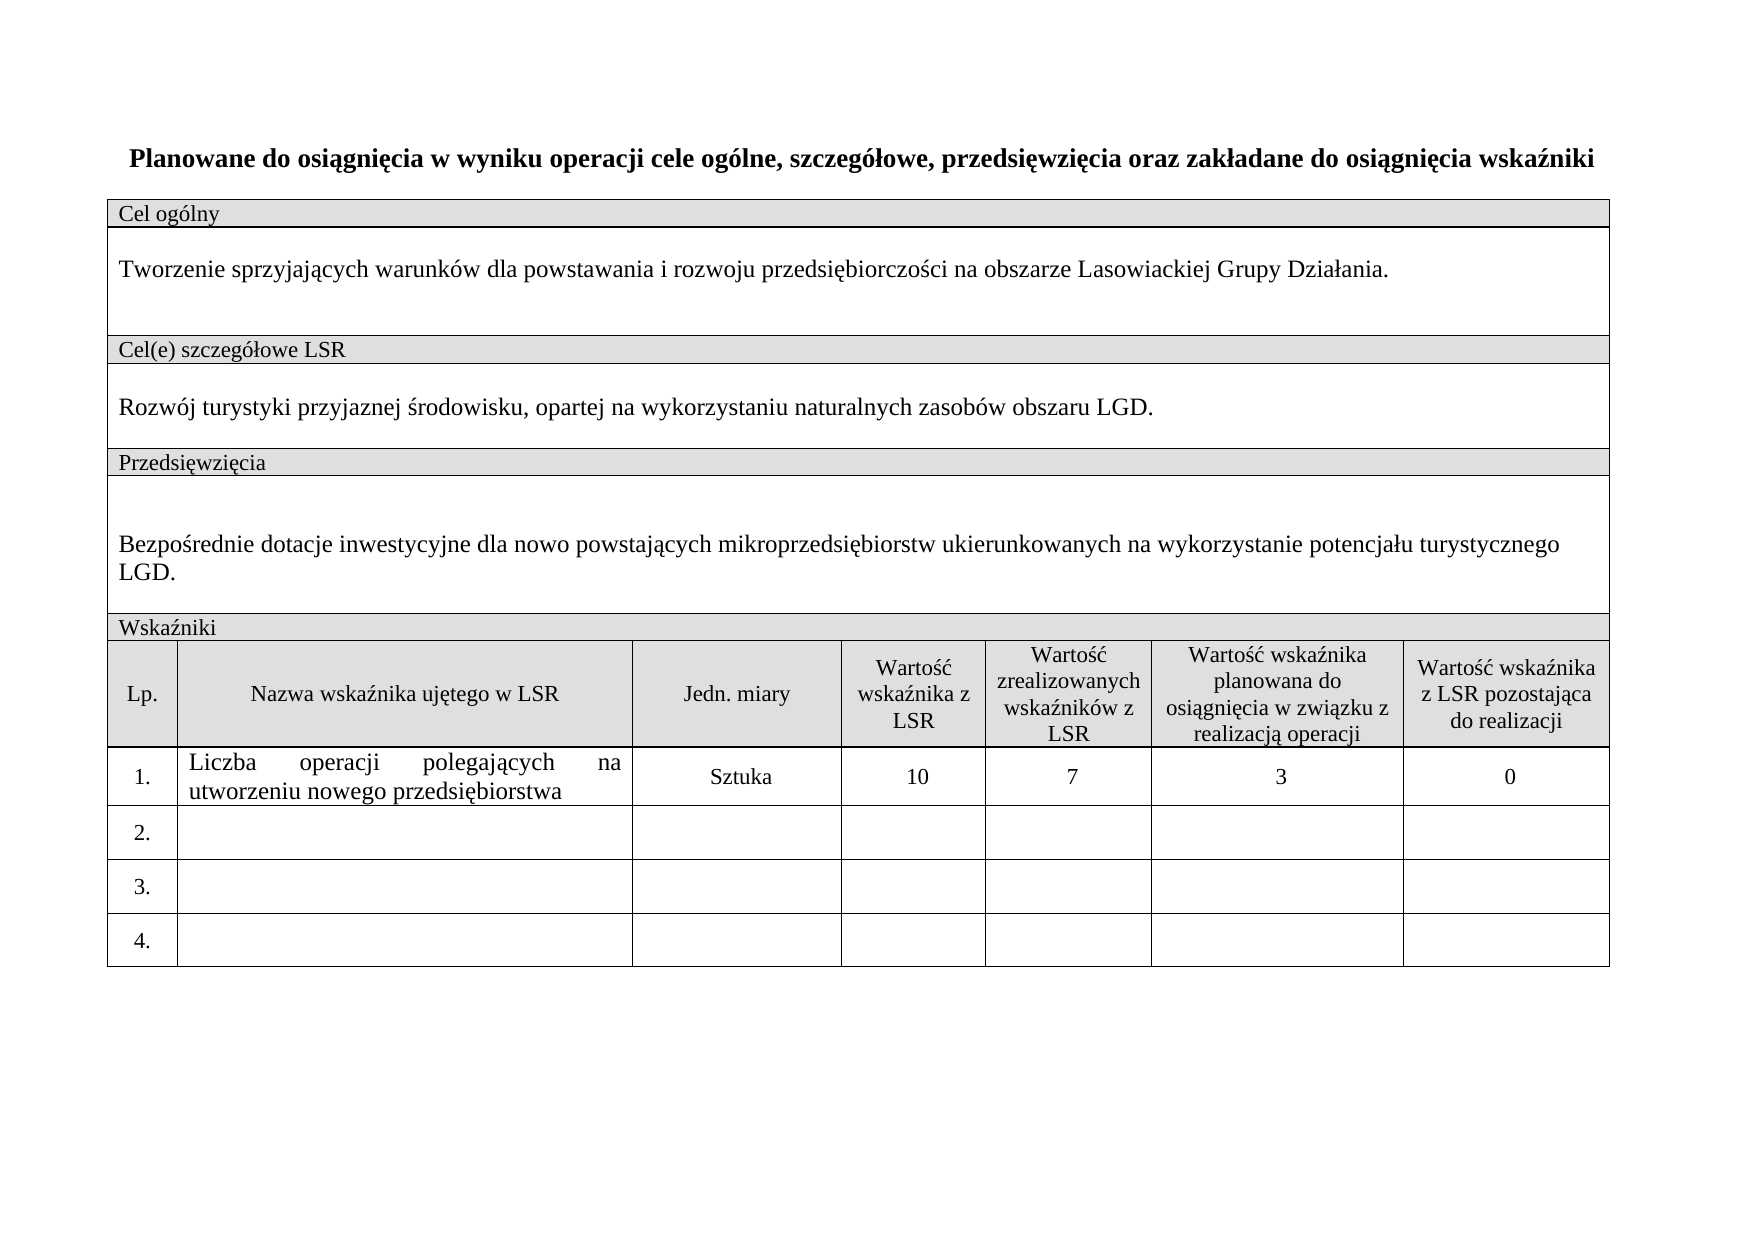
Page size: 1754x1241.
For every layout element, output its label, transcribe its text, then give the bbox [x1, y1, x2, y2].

table_cell 3. [108, 860, 177, 912]
table_cell [1152, 860, 1403, 912]
table_cell Przedsięwzięcia [108, 449, 1609, 475]
table_cell Nazwa wskaźnika ujętego w LSR [178, 641, 632, 746]
table_cell [1404, 914, 1609, 966]
table_cell [633, 914, 841, 966]
table_cell Wartość wskaźnika z LSR [842, 641, 985, 746]
table_cell [1404, 860, 1609, 912]
text Planowane do osiągnięcia w wyniku operacji cele ogólne, szczegółowe, przedsięwzięcia oraz zakładane do osiągnięcia wskaźniki [118, 142, 1606, 174]
table_cell [986, 860, 1151, 912]
table_cell [633, 860, 841, 912]
table_cell Sztuka [633, 748, 841, 805]
table_cell Bezpośrednie dotacje inwestycyjne dla nowo powstających mikroprzedsiębiorstw ukierunkowanych na wykorzystanie potencjału turystycznego LGD. [108, 476, 1609, 613]
table_cell Wartość wskaźnika z LSR pozostająca do realizacji [1404, 641, 1609, 746]
table_cell Liczba operacji polegających na utworzeniu nowego przedsiębiorstwa [178, 748, 632, 805]
table_cell Wartość zrealizowanych wskaźników z LSR [986, 641, 1151, 746]
table_header Cel ogólny [108, 200, 1609, 226]
table_cell [633, 806, 841, 859]
table_cell Cel(e) szczegółowe LSR [108, 336, 1609, 363]
table_cell [1404, 806, 1609, 859]
table_cell [178, 914, 632, 966]
table_cell Jedn. miary [633, 641, 841, 746]
table_cell Rozwój turystyki przyjaznej środowisku, opartej na wykorzystaniu naturalnych zasobów obszaru LGD. [108, 364, 1609, 448]
table_cell 4. [108, 914, 177, 966]
table_cell 7 [986, 748, 1151, 805]
table_cell 1. [108, 748, 177, 805]
table_cell [178, 860, 632, 912]
table_cell Lp. [108, 641, 177, 746]
table_cell Wskaźniki [108, 614, 1609, 640]
table_cell 3 [1152, 748, 1403, 805]
table_cell Wartość wskaźnika planowana do osiągnięcia w związku z realizacją operacji [1152, 641, 1403, 746]
table_cell Tworzenie sprzyjających warunków dla powstawania i rozwoju przedsiębiorczości na obszarze Lasowiackiej Grupy Działania. [108, 228, 1609, 335]
table_cell 0 [1404, 748, 1609, 805]
table_cell [178, 806, 632, 859]
table_cell [842, 806, 985, 859]
table_cell [1152, 806, 1403, 859]
table_cell [986, 806, 1151, 859]
table_cell 2. [108, 806, 177, 859]
table_cell [842, 914, 985, 966]
table_cell [1152, 914, 1403, 966]
table_cell 10 [842, 748, 985, 805]
table_cell [986, 914, 1151, 966]
table_cell [842, 860, 985, 912]
